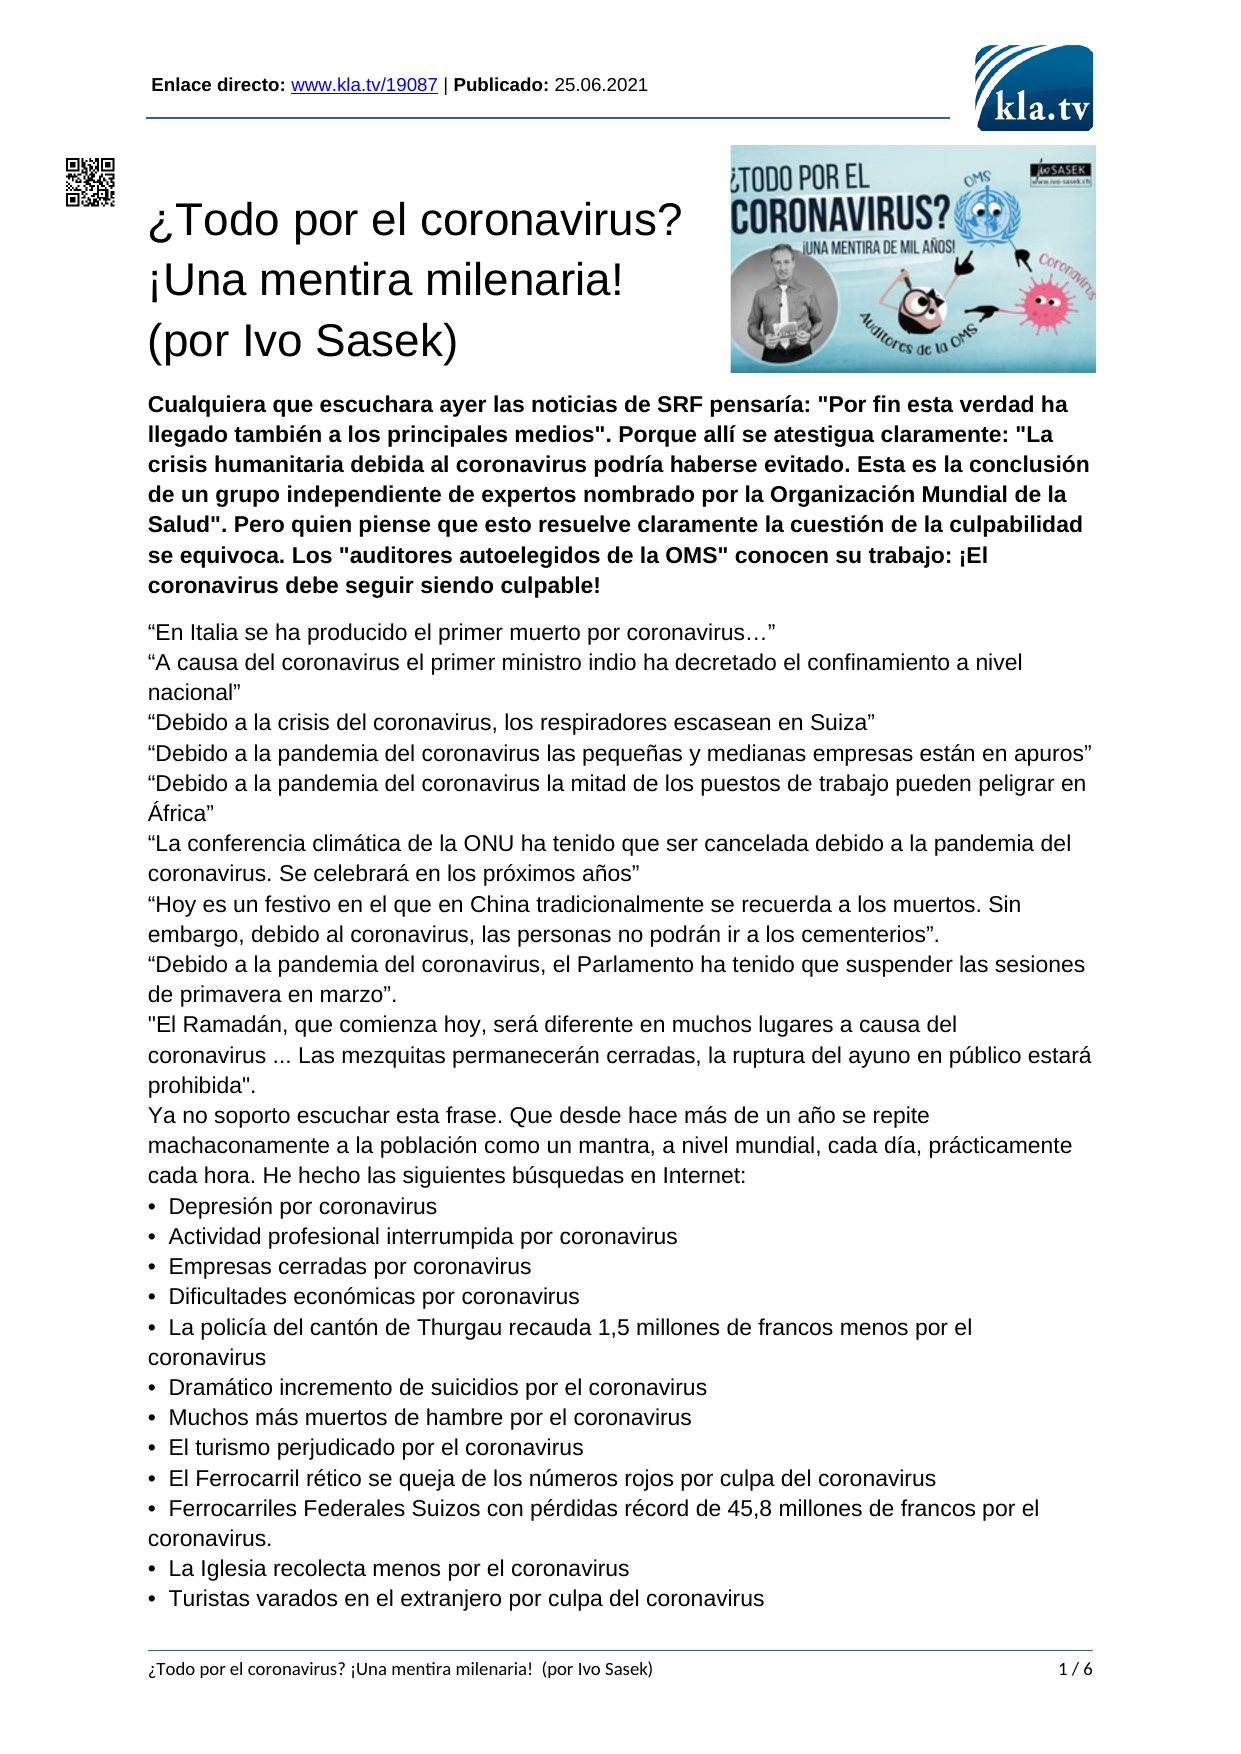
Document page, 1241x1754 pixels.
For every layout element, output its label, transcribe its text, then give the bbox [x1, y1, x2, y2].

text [148, 619, 1093, 1612]
text ¿Todo por el coronavirus? ¡Una mentira milenaria! (por Ivo Sasek) [148, 192, 1093, 366]
text Cualquiera que escuchara ayer las noticias de SRF pensaría: "Por fin esta verdad ha llegado también a los principales medios". Porque allí se atestigua claramente: "La crisis humanitaria debida al coronavirus podría haberse evitado. Esta es la conclusión de un grupo independiente de expertos nombrado por la Organización Mundial de la Salud". Pero quien piense que esto resuelve claramente la cuestión de la culpabilidad se equivoca. Los "auditores autoelegidos de la OMS" conocen su trabajo: ¡El coronavirus debe seguir siendo culpable! [148, 391, 1093, 598]
